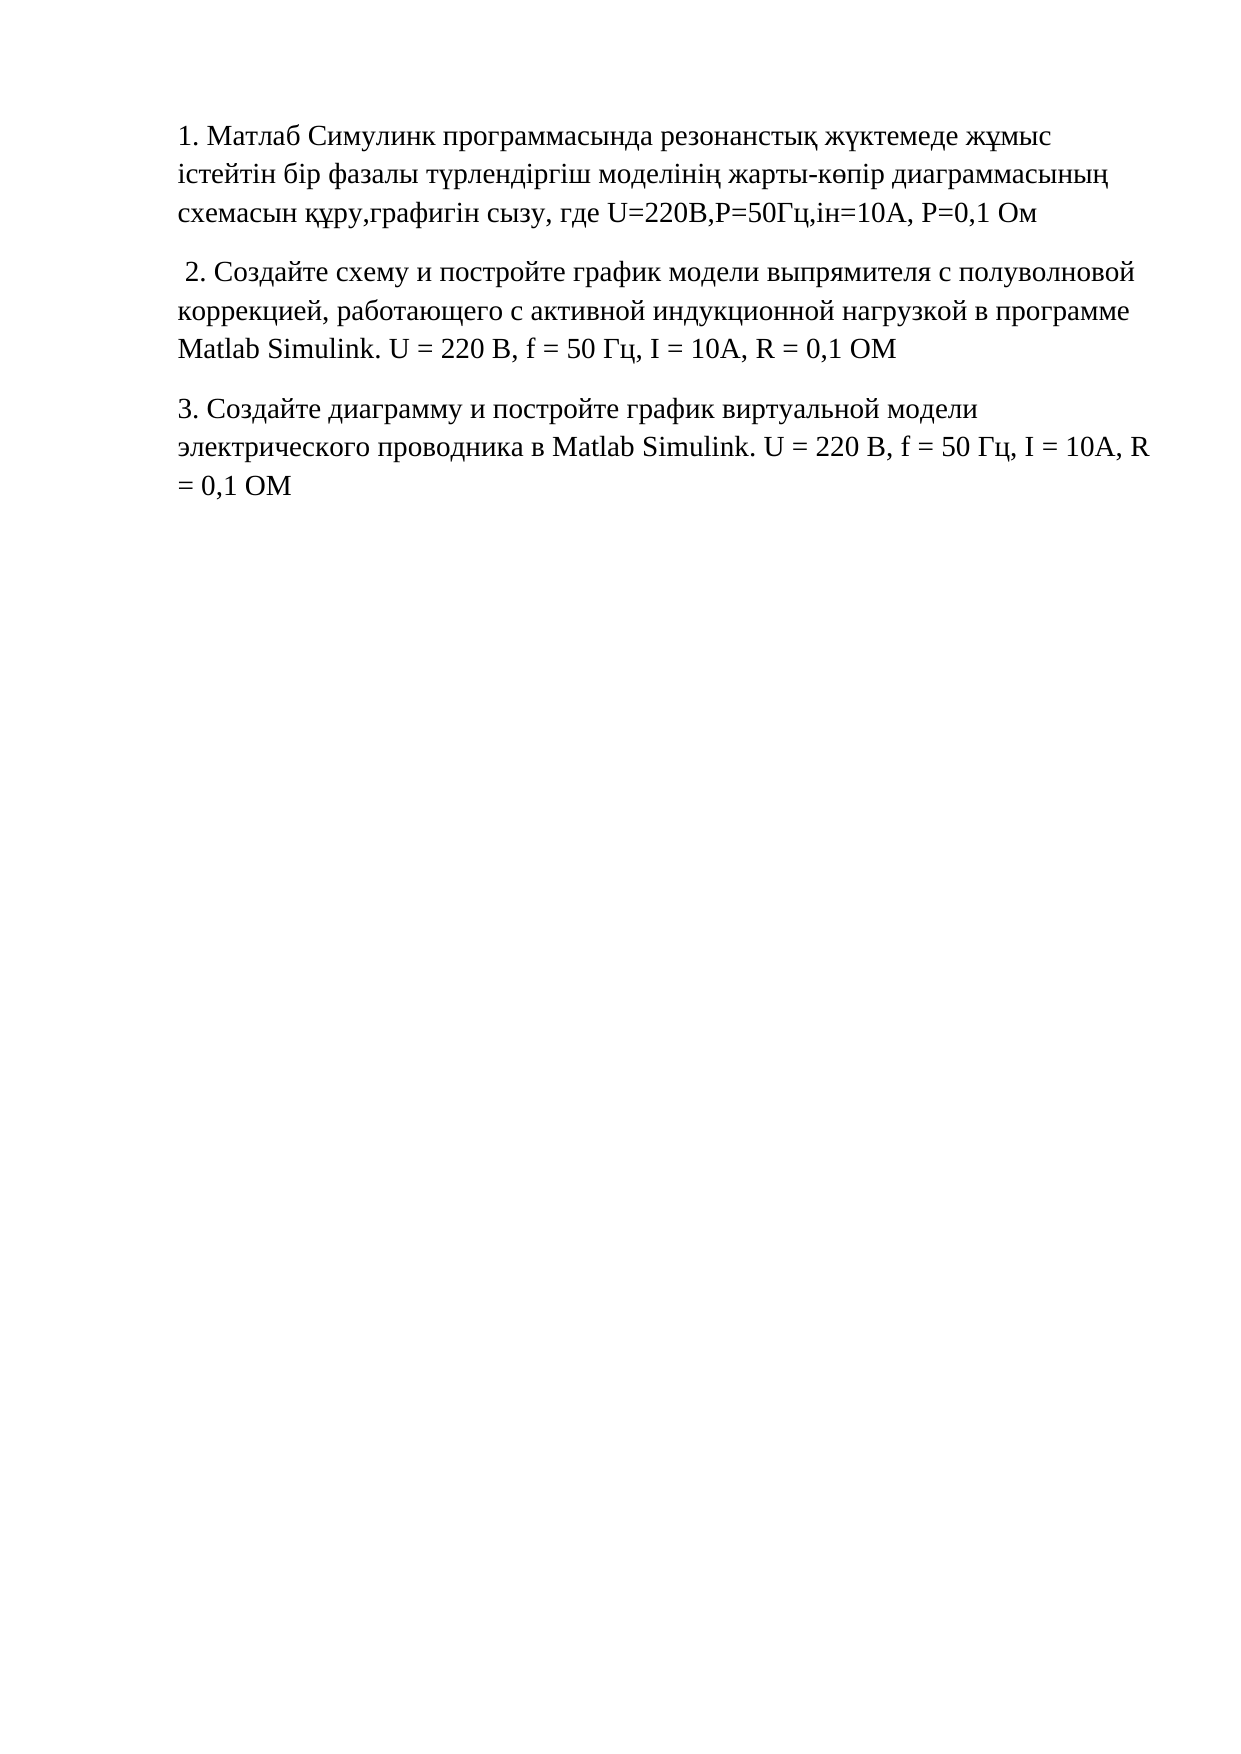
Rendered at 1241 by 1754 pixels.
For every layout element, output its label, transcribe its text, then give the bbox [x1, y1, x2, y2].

text 2. Создайте схему и постройте график модели выпрямителя с полуволновой коррекцией, работающего с активной индукционной нагрузкой в программе Matlab Simulink. U = 220 В, f = 50 Гц, I = 10А, R = 0,1 ОМ [177, 254, 1152, 365]
text 3. Создайте диаграмму и постройте график виртуальной модели электрического проводника в Matlab Simulink. U = 220 В, f = 50 Гц, I = 10А, R = 0,1 ОМ [177, 391, 1152, 502]
text 1. Матлаб Симулинк программасында резонанстық жүктемеде жұмыс істейтін бір фазалы түрлендіргіш моделінің жарты-көпір диаграммасының схемасын құру,графигін сызу, где U=220В,Р=50Гц,ін=10А, Р=0,1 Ом [177, 118, 1152, 229]
